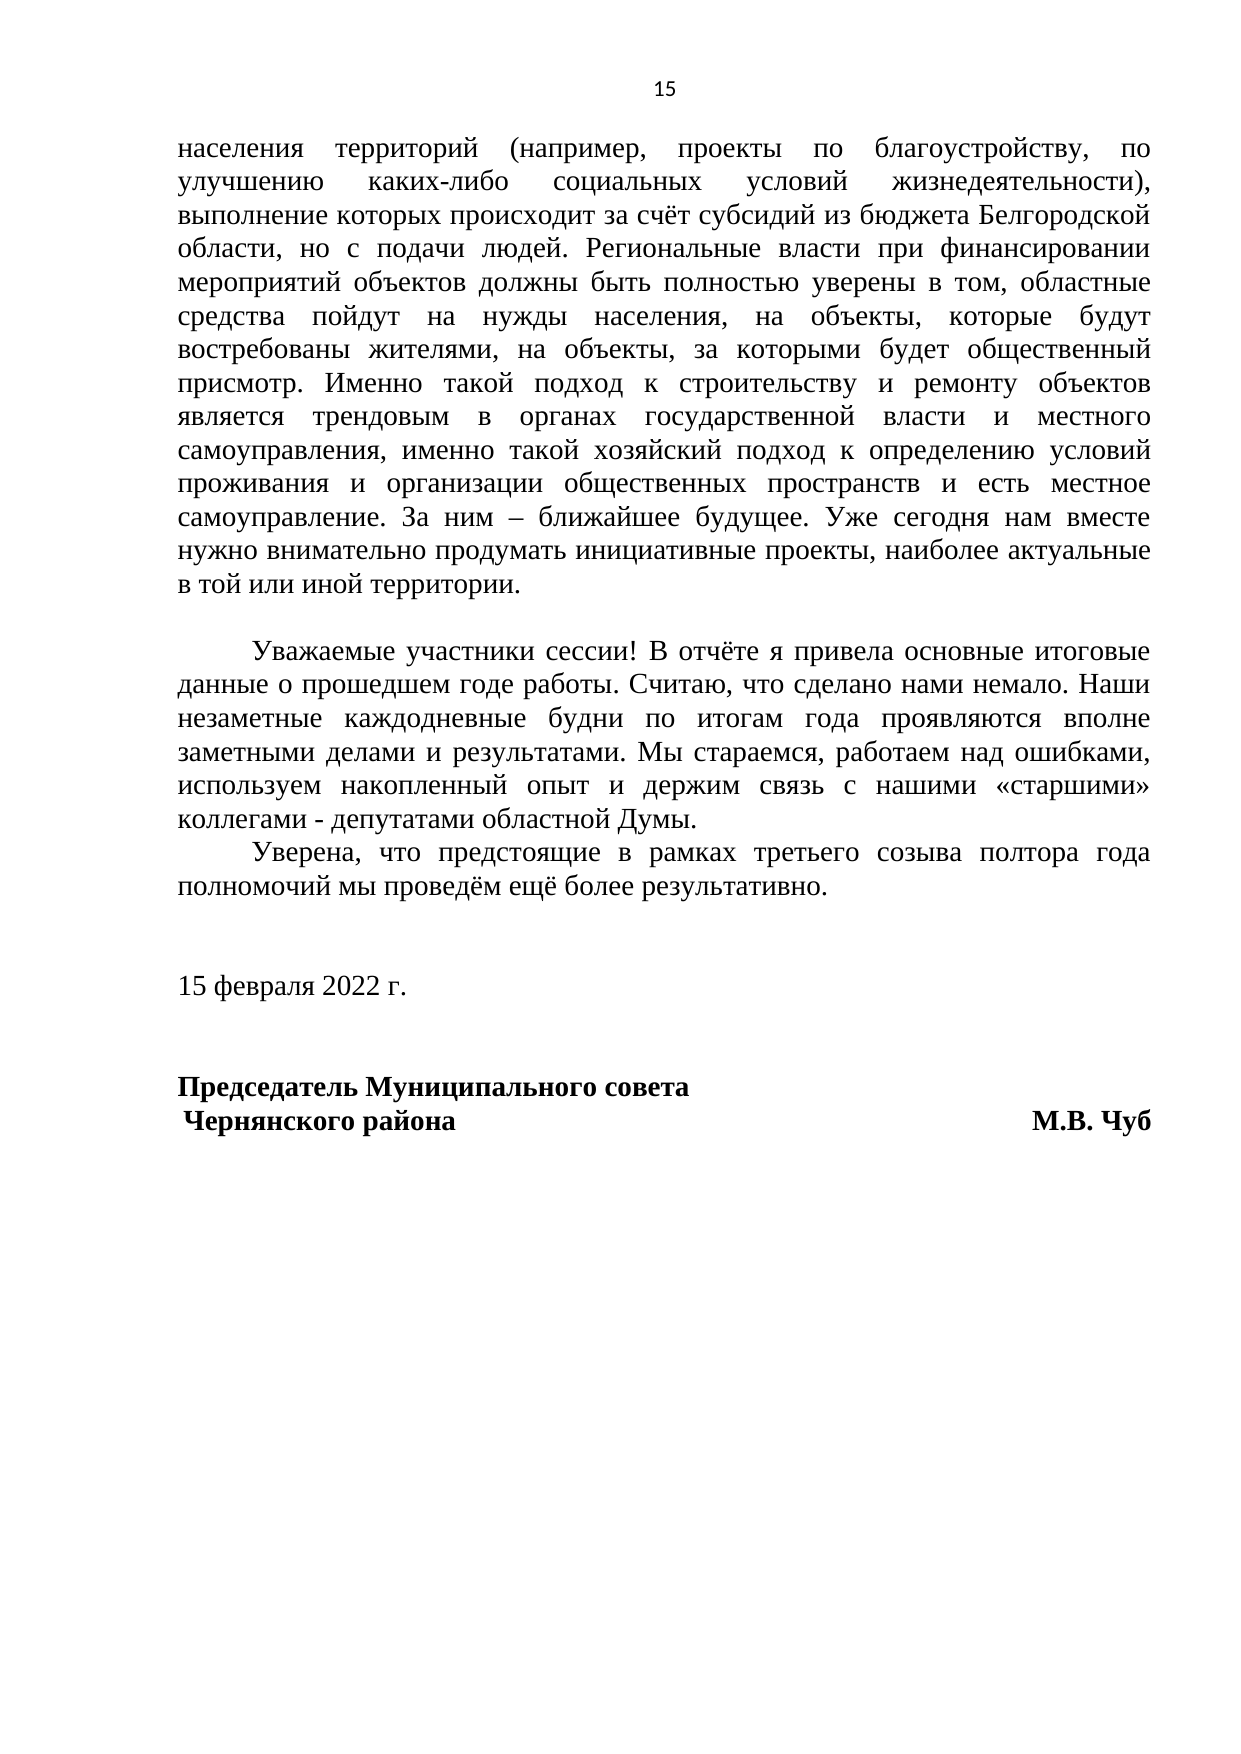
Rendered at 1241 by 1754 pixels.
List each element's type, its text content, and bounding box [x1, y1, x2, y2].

text Уверена, что предстоящие в рамках третьего созыва полтора года полномочий мы проведём ещё более результативно. [177, 834, 1152, 901]
text Чернянского района М.В. Чуб [177, 1103, 1152, 1136]
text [177, 130, 1152, 599]
text Председатель Муниципального совета [177, 1069, 1152, 1103]
text 15 февраля 2022 г. [177, 968, 1152, 1002]
text Уважаемые участники сессии! В отчёте я привела основные итоговые данные о прошедшем годе работы. Считаю, что сделано нами немало. Наши незаметные каждодневные будни по итогам года проявляются вполне заметными делами и результатами. Мы стараемся, работаем над ошибками, используем накопленный опыт и держим связь с нашими «старшими» коллегами - депутатами областной Думы. [177, 633, 1152, 834]
